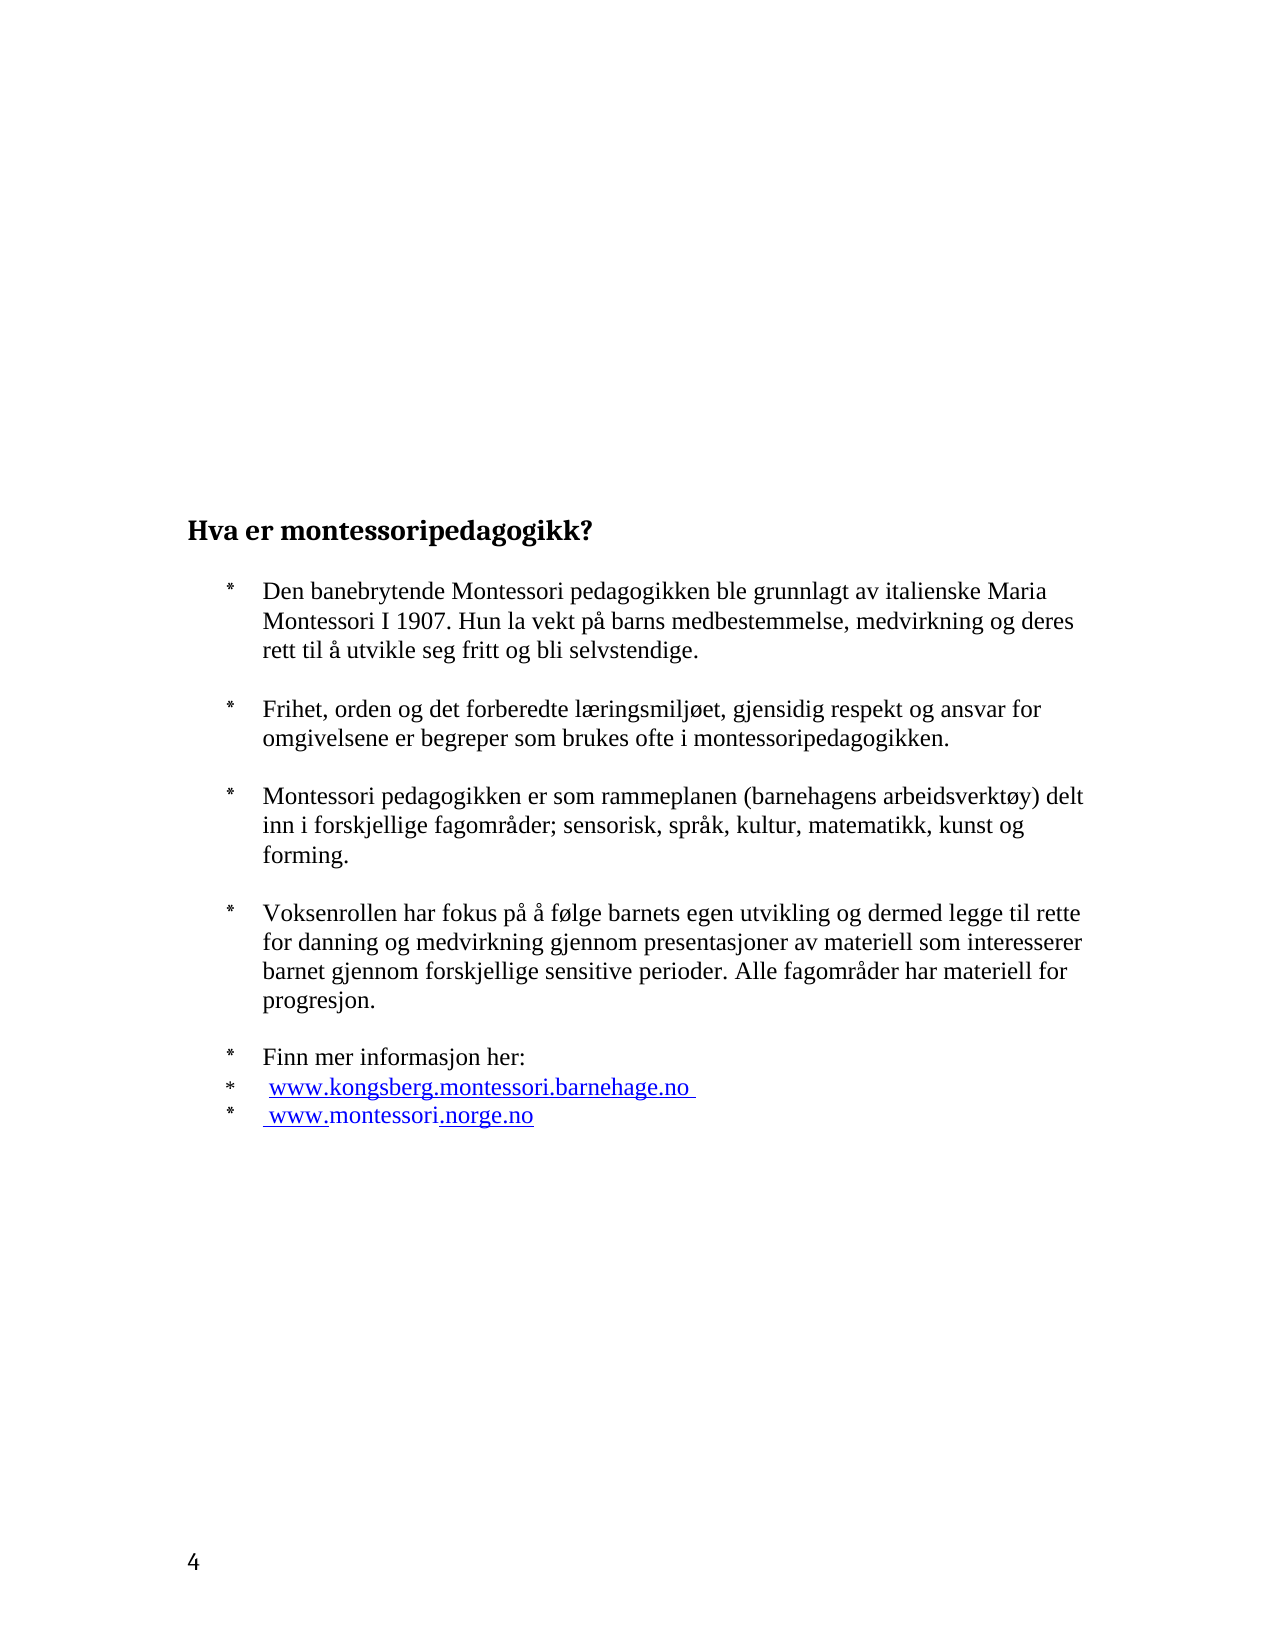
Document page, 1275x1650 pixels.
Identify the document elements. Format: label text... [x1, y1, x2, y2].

list Den banebrytende Montessori pedagogikken ble grunnlagt av italienske Maria Montessori I 1907. Hun la vekt på barns medbestemmelse, medvirkning og deres rett til å utvikle seg fritt og bli selvstendige. [225, 576, 1087, 665]
list www.kongsberg.montessori.barnehage.no [225, 1072, 1087, 1101]
list Frihet, orden og det forberedte læringsmiljøet, gjensidig respekt og ansvar for omgivelsene er begreper som brukes ofte i montessoripedagogikken. [225, 694, 1087, 752]
list www.montessori.norge.no [225, 1101, 1087, 1130]
list Montessori pedagogikken er som rammeplanen (barnehagens arbeidsverktøy) delt inn i forskjellige fagområder; sensorisk, språk, kultur, matematikk, kunst og forming. [225, 781, 1087, 869]
list Voksenrollen har fokus på å følge barnets egen utvikling og dermed legge til rette for danning og medvirkning gjennom presentasjoner av materiell som interesserer barnet gjennom forskjellige sensitive perioder. Alle fagområder har materiell for progresjon. [225, 898, 1087, 1013]
list Finn mer informasjon her: [225, 1042, 1087, 1072]
text Hva er montessoripedagogikk? [187, 514, 1087, 548]
